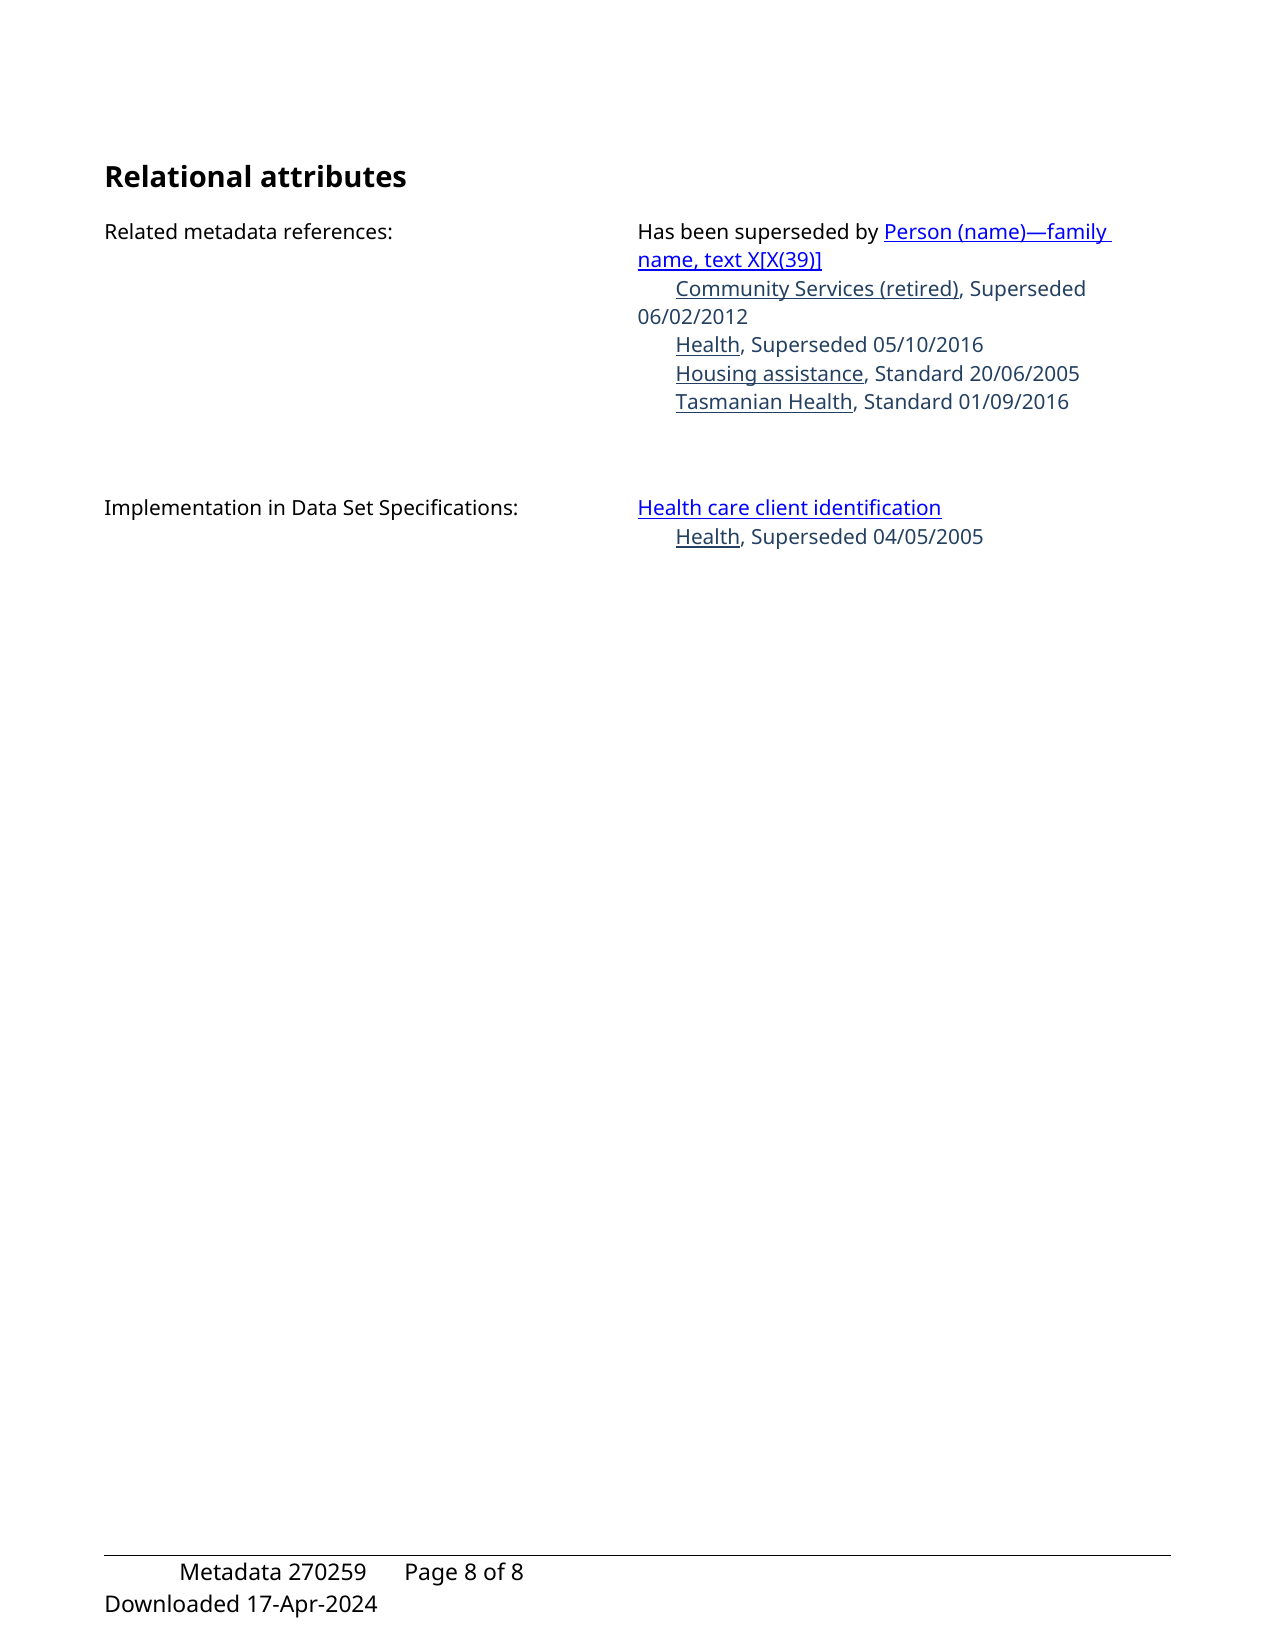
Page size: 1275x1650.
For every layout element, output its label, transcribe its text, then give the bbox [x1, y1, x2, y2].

table_cell Implementation in Data Set Specifications: [93, 483, 626, 618]
table_cell Relational attributes [93, 110, 1159, 206]
table_cell Has been superseded by Person (name)—family name, text X[X(39)] Community Services (retired), Superseded 06/02/2012 Health, Superseded 05/10/2016 Housing assistance, Standard 20/06/2005 Tasmanian Health, Standard 01/09/2016 [626, 206, 1159, 483]
table_cell Health care client identification Health, Superseded 04/05/2005 [626, 483, 1159, 618]
table_cell Related metadata references: [93, 206, 626, 483]
